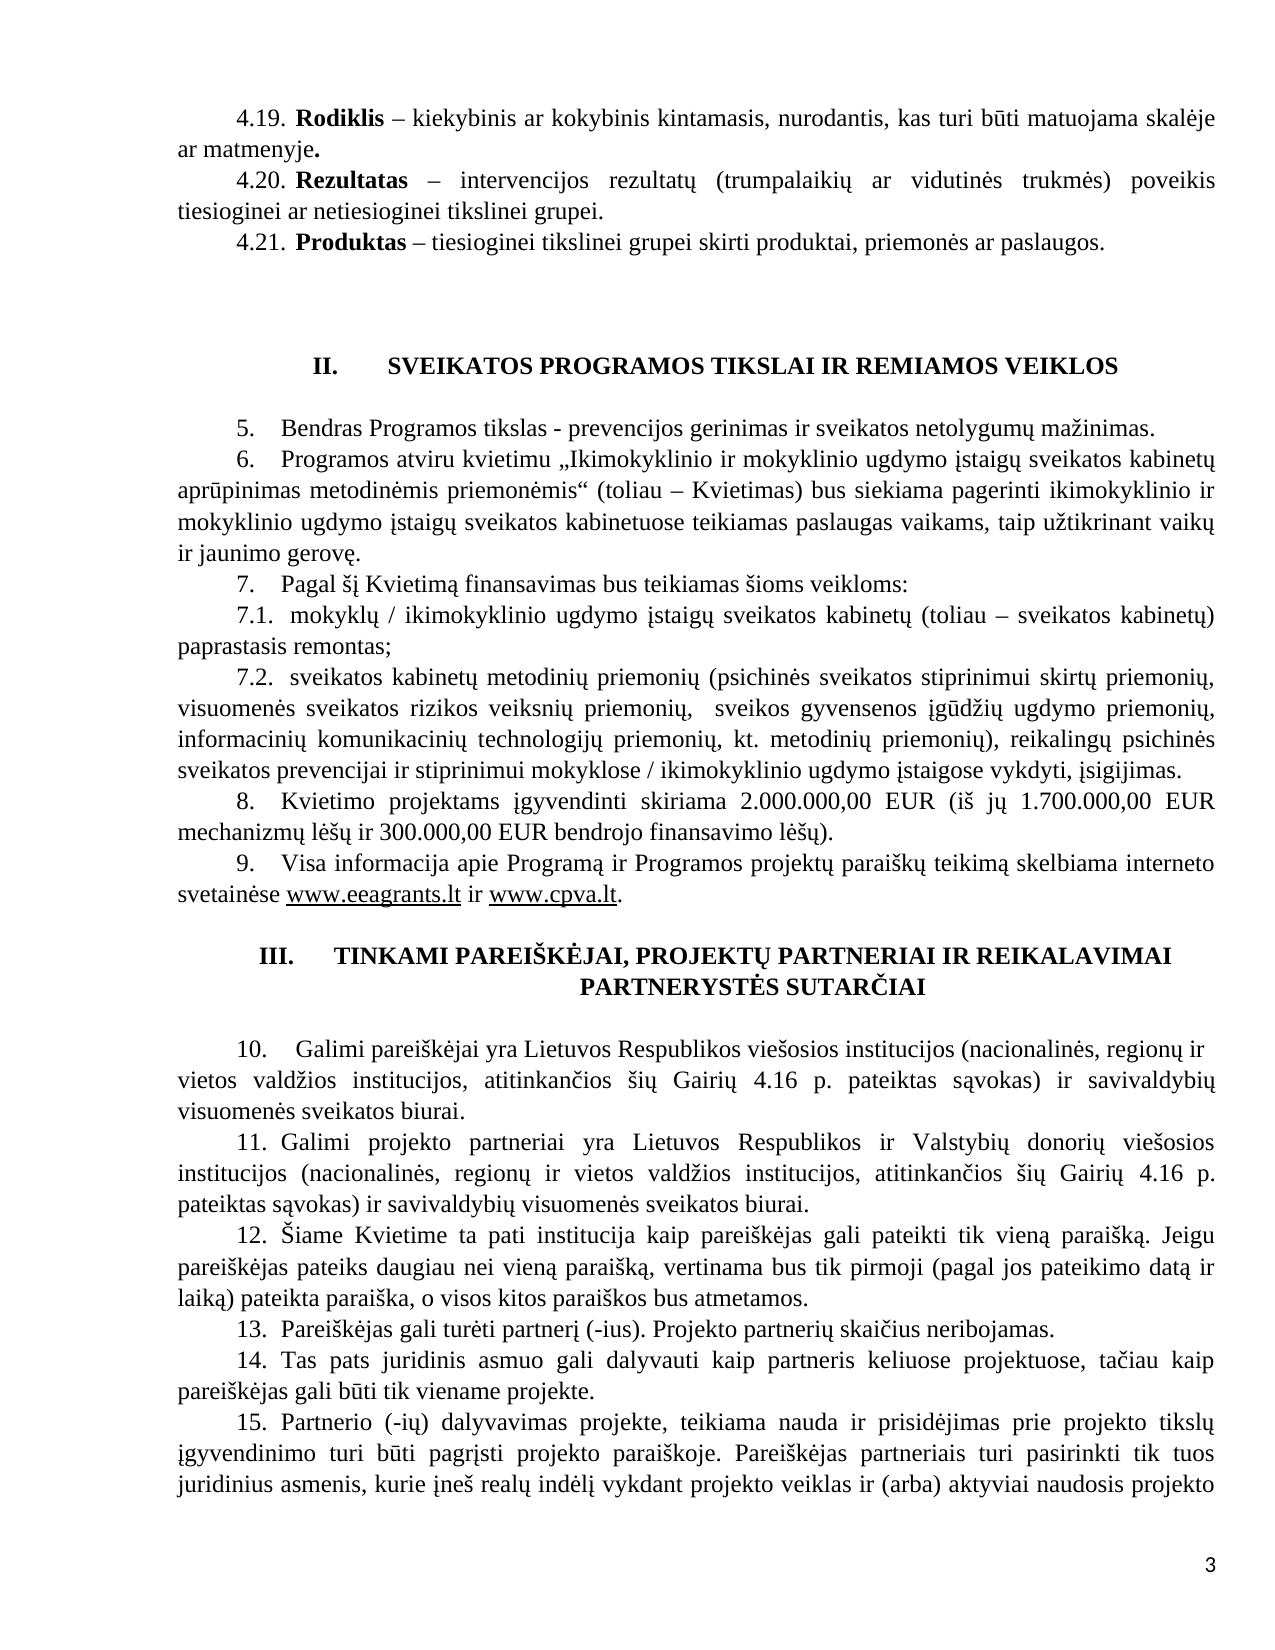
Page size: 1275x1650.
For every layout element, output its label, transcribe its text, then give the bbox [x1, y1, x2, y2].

list Kvietimo projektams įgyvendinti skiriama 2.000.000,00 EUR (iš jų 1.700.000,00 EUR mechanizmų lėšų ir 300.000,00 EUR bendrojo finansavimo lėšų). [177, 786, 1216, 846]
list Tas pats juridinis asmuo gali dalyvauti kaip partneris keliuose projektuose, tačiau kaip pareiškėjas gali būti tik viename projekte. [177, 1345, 1216, 1404]
list Pareiškėjas gali turėti partnerį (-ius). Projekto partnerių skaičius neribojamas. [177, 1314, 1216, 1342]
list Galimi projekto partneriai yra Lietuvos Respublikos ir Valstybių donorių viešosios institucijos (nacionalinės, regionų ir vietos valdžios institucijos, atitinkančios šių Gairių 4.16 p. pateiktas sąvokas) ir savivaldybių visuomenės sveikatos biurai. [177, 1127, 1216, 1218]
list sveikatos kabinetų metodinių priemonių (psichinės sveikatos stiprinimui skirtų priemonių, visuomenės sveikatos rizikos veiksnių priemonių, sveikos gyvensenos įgūdžių ugdymo priemonių, informacinių komunikacinių technologijų priemonių, kt. metodinių priemonių), reikalingų psichinės sveikatos prevencijai ir stiprinimui mokyklose / ikimokyklinio ugdymo įstaigose vykdyti, įsigijimas. [177, 662, 1216, 784]
list Pagal šį Kvietimą finansavimas bus teikiamas šioms veikloms: [177, 569, 1216, 597]
list Visa informacija apie Programą ir Programos projektų paraiškų teikimą skelbiama interneto svetainėse www.eeagrants.lt ir www.cpva.lt. [177, 848, 1216, 908]
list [177, 1407, 1216, 1498]
list Rodiklis – kiekybinis ar kokybinis kintamasis, nurodantis, kas turi būti matuojama skalėje ar matmenyje. [177, 103, 1216, 163]
list Programos atviru kvietimu „Ikimokyklinio ir mokyklinio ugdymo įstaigų sveikatos kabinetų aprūpinimas metodinėmis priemonėmis“ (toliau – Kvietimas) bus siekiama pagerinti ikimokyklinio ir mokyklinio ugdymo įstaigų sveikatos kabinetuose teikiamas paslaugas vaikams, taip užtikrinant vaikų ir jaunimo gerovę. [177, 444, 1216, 566]
list Produktas – tiesioginei tikslinei grupei skirti produktai, priemonės ar paslaugos. [177, 227, 1216, 256]
list SVEIKATOS PROGRAMOS tikslai ir REMIAMOS VEIKLOS [215, 351, 1216, 380]
text vietos valdžios institucijos, atitinkančios šių Gairių 4.16 p. pateiktas sąvokas) ir savivaldybių visuomenės sveikatos biurai. [177, 1065, 1216, 1125]
list mokyklų / ikimokyklinio ugdymo įstaigų sveikatos kabinetų (toliau – sveikatos kabinetų) paprastasis remontas; [177, 600, 1216, 659]
list Rezultatas – intervencijos rezultatų (trumpalaikių ar vidutinės trukmės) poveikis tiesioginei ar netiesioginei tikslinei grupei. [177, 165, 1216, 225]
list TINKAMI PAREIŠKĖJAI, PROJEKTŲ PARTNERIAI IR REIKALAVIMAI PARTNERYSTĖS SUTARČIAI [215, 941, 1216, 1001]
list Galimi pareiškėjai yra Lietuvos Respublikos viešosios institucijos (nacionalinės, regionų ir [177, 1034, 1216, 1063]
list Bendras Programos tikslas - prevencijos gerinimas ir sveikatos netolygumų mažinimas. [177, 413, 1216, 442]
list Šiame Kvietime ta pati institucija kaip pareiškėjas gali pateikti tik vieną paraišką. Jeigu pareiškėjas pateiks daugiau nei vieną paraišką, vertinama bus tik pirmoji (pagal jos pateikimo datą ir laiką) pateikta paraiška, o visos kitos paraiškos bus atmetamos. [177, 1221, 1216, 1311]
